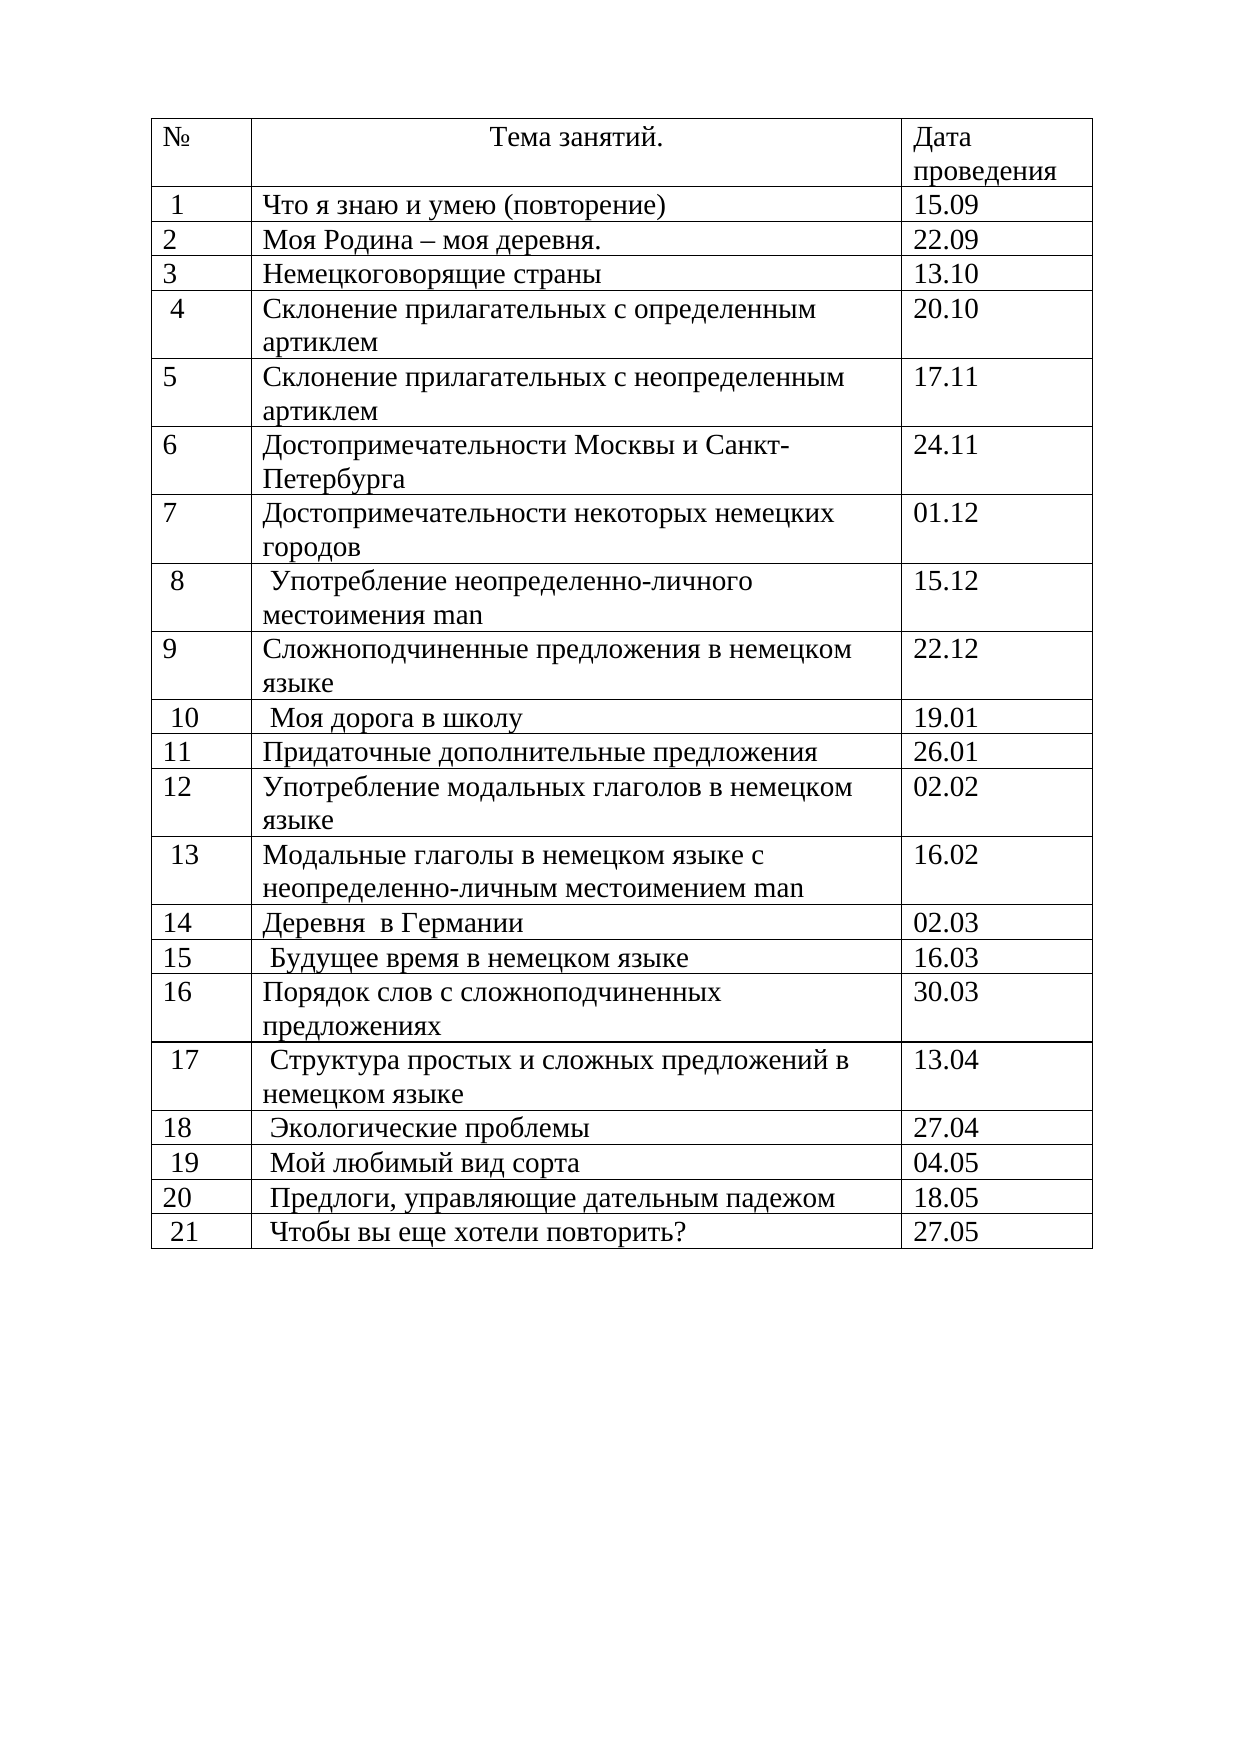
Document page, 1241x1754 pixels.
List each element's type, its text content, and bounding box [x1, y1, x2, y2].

table_cell 02.03 [902, 905, 1092, 939]
table_cell 02.02 [902, 769, 1092, 836]
table_cell 5 [152, 359, 251, 426]
table_cell 16.02 [902, 837, 1092, 904]
table_cell 01.12 [902, 495, 1092, 562]
table_cell 17 [152, 1043, 251, 1109]
table_cell Порядок слов с сложноподчиненных предложениях [252, 974, 901, 1041]
table_cell Достопримечательности Москвы и Санкт-Петербурга [252, 427, 901, 494]
table_cell 7 [152, 495, 251, 562]
table_cell 1 [152, 187, 251, 221]
table_cell 27.05 [902, 1214, 1092, 1248]
table_cell Употребление неопределенно-личного местоимения man [252, 564, 901, 631]
table_cell Структура простых и сложных предложений в немецком языке [252, 1043, 901, 1109]
table_cell 15.09 [902, 187, 1092, 221]
table_cell 13 [152, 837, 251, 904]
table_cell 16 [152, 974, 251, 1041]
table_cell Чтобы вы еще хотели повторить? [252, 1214, 901, 1248]
table_cell Сложноподчиненные предложения в немецком языке [252, 632, 901, 699]
table_cell 22.12 [902, 632, 1092, 699]
table_cell Будущее время в немецком языке [252, 940, 901, 973]
table_cell 26.01 [902, 734, 1092, 768]
table_cell 9 [152, 632, 251, 699]
table_cell 20.10 [902, 291, 1092, 358]
table_cell 13.10 [902, 256, 1092, 290]
table_cell Склонение прилагательных с неопределенным артиклем [252, 359, 901, 426]
table_cell 8 [152, 564, 251, 631]
table_header № [152, 119, 251, 186]
table_header Тема занятий. [252, 119, 901, 186]
table_cell Моя дорога в школу [252, 700, 901, 733]
table_cell 19.01 [902, 700, 1092, 733]
table_cell Придаточные дополнительные предложения [252, 734, 901, 768]
table_cell 14 [152, 905, 251, 939]
table_cell 27.04 [902, 1111, 1092, 1144]
table_cell 18.05 [902, 1180, 1092, 1213]
table_cell Мой любимый вид сорта [252, 1145, 901, 1179]
table_cell Что я знаю и умею (повторение) [252, 187, 901, 221]
table_cell 12 [152, 769, 251, 836]
table_cell 15.12 [902, 564, 1092, 631]
table_cell 10 [152, 700, 251, 733]
table_cell Употребление модальных глаголов в немецком языке [252, 769, 901, 836]
table_cell 22.09 [902, 222, 1092, 255]
table_cell 17.11 [902, 359, 1092, 426]
table_cell 11 [152, 734, 251, 768]
table_cell 15 [152, 940, 251, 973]
table_cell Немецкоговорящие страны [252, 256, 901, 290]
table_cell Достопримечательности некоторых немецких городов [252, 495, 901, 562]
table_header Дата проведения [902, 119, 1092, 186]
table_cell 6 [152, 427, 251, 494]
table_cell Моя Родина – моя деревня. [252, 222, 901, 255]
table_cell 13.04 [902, 1043, 1092, 1109]
table_cell Предлоги, управляющие дательным падежом [252, 1180, 901, 1213]
table_cell Экологические проблемы [252, 1111, 901, 1144]
table_cell 20 [152, 1180, 251, 1213]
table_cell Деревня в Германии [252, 905, 901, 939]
table_cell 04.05 [902, 1145, 1092, 1179]
table_cell Модальные глаголы в немецком языке с неопределенно-личным местоимением man [252, 837, 901, 904]
table_cell 18 [152, 1111, 251, 1144]
table_cell 30.03 [902, 974, 1092, 1041]
table_cell 2 [152, 222, 251, 255]
table_cell 16.03 [902, 940, 1092, 973]
table_cell 19 [152, 1145, 251, 1179]
table_cell 21 [152, 1214, 251, 1248]
table_cell Склонение прилагательных с определенным артиклем [252, 291, 901, 358]
table_cell 3 [152, 256, 251, 290]
table_cell 24.11 [902, 427, 1092, 494]
table_cell 4 [152, 291, 251, 358]
